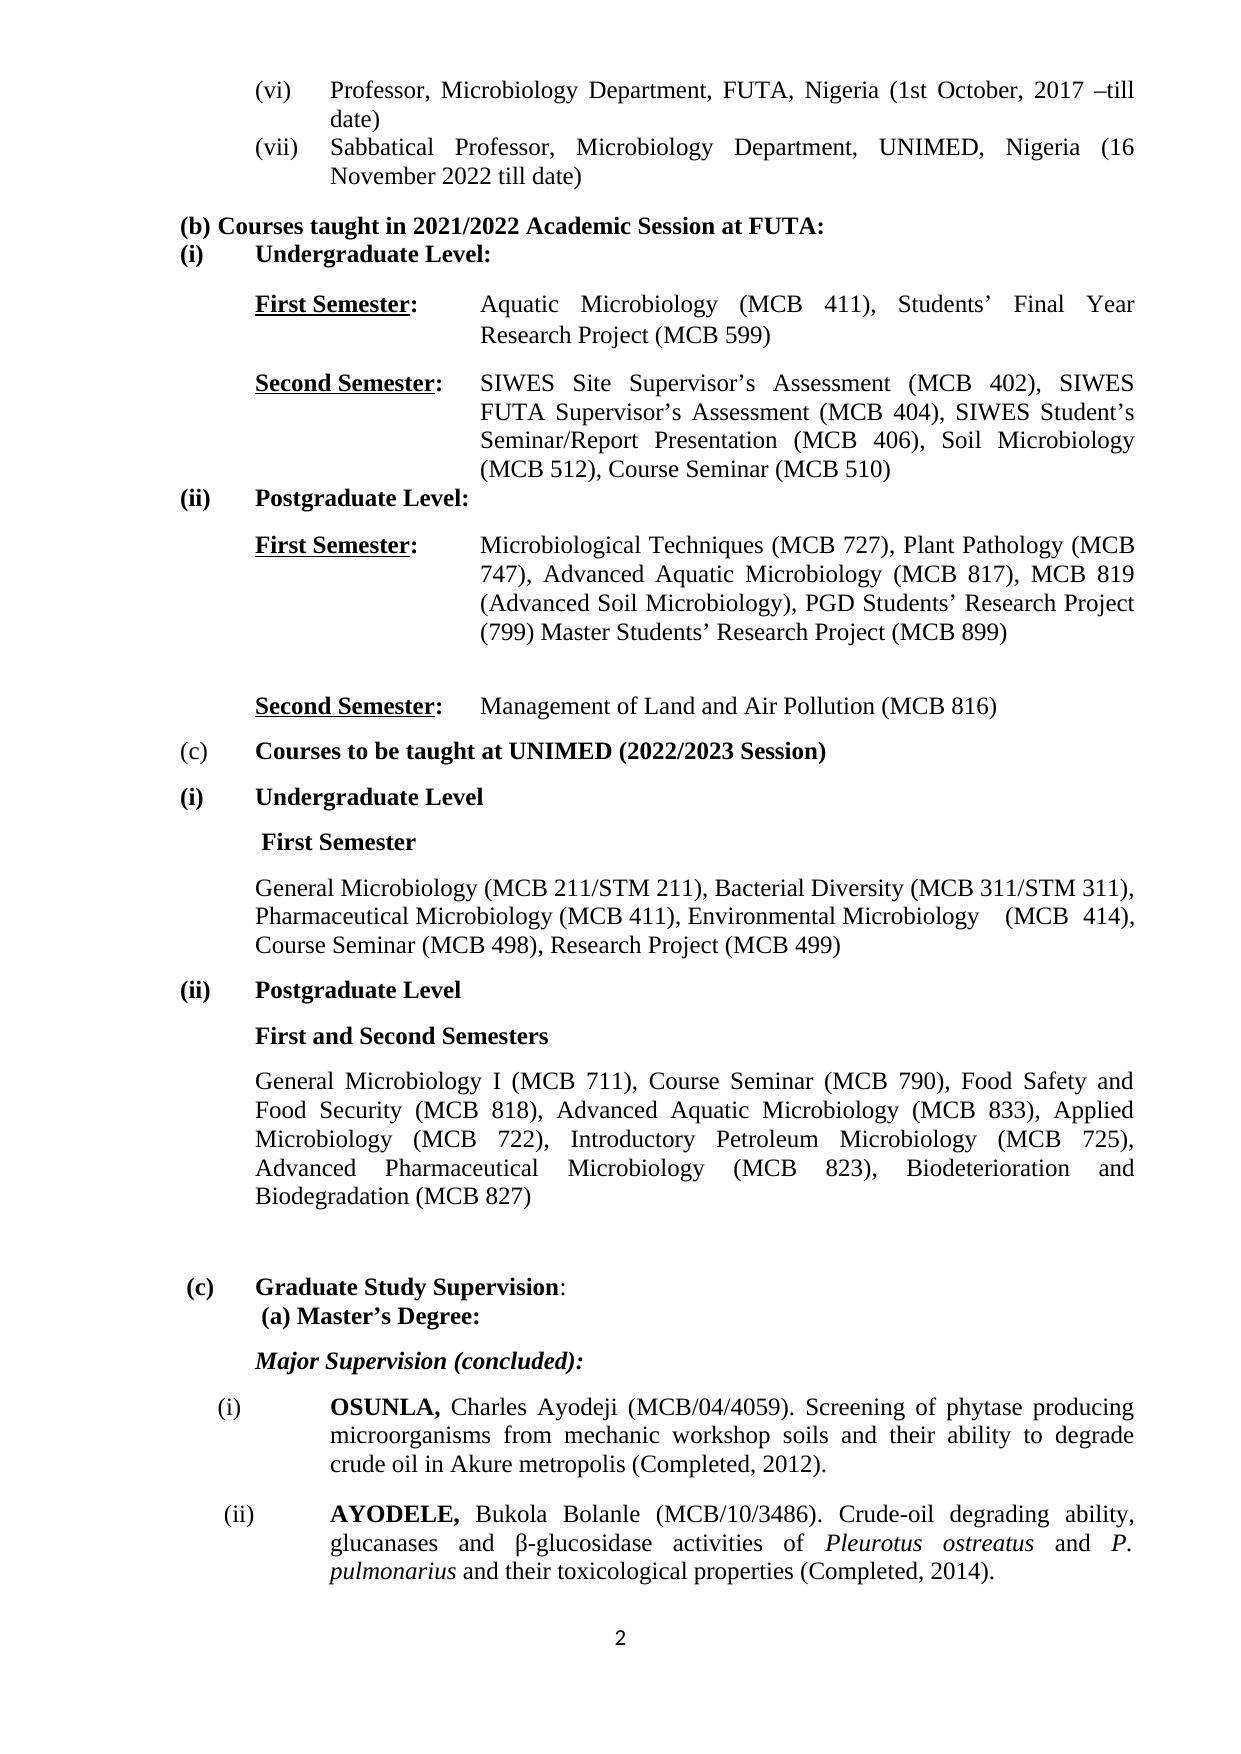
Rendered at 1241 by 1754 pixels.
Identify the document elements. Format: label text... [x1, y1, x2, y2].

text (a) Master’s Degree: [180, 1301, 1135, 1330]
text (c) Courses to be taught at UNIMED (2022/2023 Session) [105, 736, 1135, 765]
text Second Semester: SIWES Site Supervisor’s Assessment (MCB 402), SIWES FUTA Supervisor’s Assessment (MCB 404), SIWES Student’s Seminar/Report Presentation (MCB 406), Soil Microbiology (MCB 512), Course Seminar (MCB 510) [255, 368, 1135, 483]
list (vi) Professor, Microbiology Department, FUTA, Nigeria (1st October, 2017 –till date) [255, 75, 1135, 132]
text Major Supervision (concluded): [105, 1346, 1135, 1375]
text (c) Graduate Study Supervision: [105, 1272, 1135, 1301]
list (i) Undergraduate Level: [180, 239, 1135, 268]
text (ii) Postgraduate Level: [105, 483, 1135, 512]
list Courses taught in 2021/2022 Academic Session at FUTA: [180, 211, 1135, 239]
text First and Second Semesters [105, 1021, 1135, 1050]
text (ii) Postgraduate Level [105, 976, 1135, 1004]
list (vii) Sabbatical Professor, Microbiology Department, UNIMED, Nigeria (16 November 2022 till date) [255, 132, 1135, 190]
text (i) Undergraduate Level [105, 782, 1135, 811]
list (i) OSUNLA, Charles Ayodeji (MCB/04/4059). Screening of phytase producing microorganisms from mechanic workshop soils and their ability to degrade crude oil in Akure metropolis (Completed, 2012). [217, 1392, 1135, 1478]
text Second Semester: Management of Land and Air Pollution (MCB 816) [255, 691, 1135, 720]
text General Microbiology (MCB 211/STM 211), Bacterial Diversity (MCB 311/STM 311), Pharmaceutical Microbiology (MCB 411), Environmental Microbiology (MCB 414), Course Seminar (MCB 498), Research Project (MCB 499) [255, 873, 1135, 959]
text General Microbiology I (MCB 711), Course Seminar (MCB 790), Food Safety and Food Security (MCB 818), Advanced Aquatic Microbiology (MCB 833), Applied Microbiology (MCB 722), Introductory Petroleum Microbiology (MCB 725), Advanced Pharmaceutical Microbiology (MCB 823), Biodeterioration and Biodegradation (MCB 827) [255, 1066, 1135, 1210]
text First Semester: Aquatic Microbiology (MCB 411), Students’ Final Year Research Project (MCB 599) [255, 289, 1135, 349]
text (ii) AYODELE, Bukola Bolanle (MCB/10/3486). Crude-oil degrading ability, glucanases and β-glucosidase activities of Pleurotus ostreatus and P. pulmonarius and their toxicological properties (Completed, 2014). [224, 1499, 1135, 1585]
text First Semester: Microbiological Techniques (MCB 727), Plant Pathology (MCB 747), Advanced Aquatic Microbiology (MCB 817), MCB 819 (Advanced Soil Microbiology), PGD Students’ Research Project (799) Master Students’ Research Project (MCB 899) [255, 531, 1135, 674]
text First Semester [180, 827, 1135, 856]
